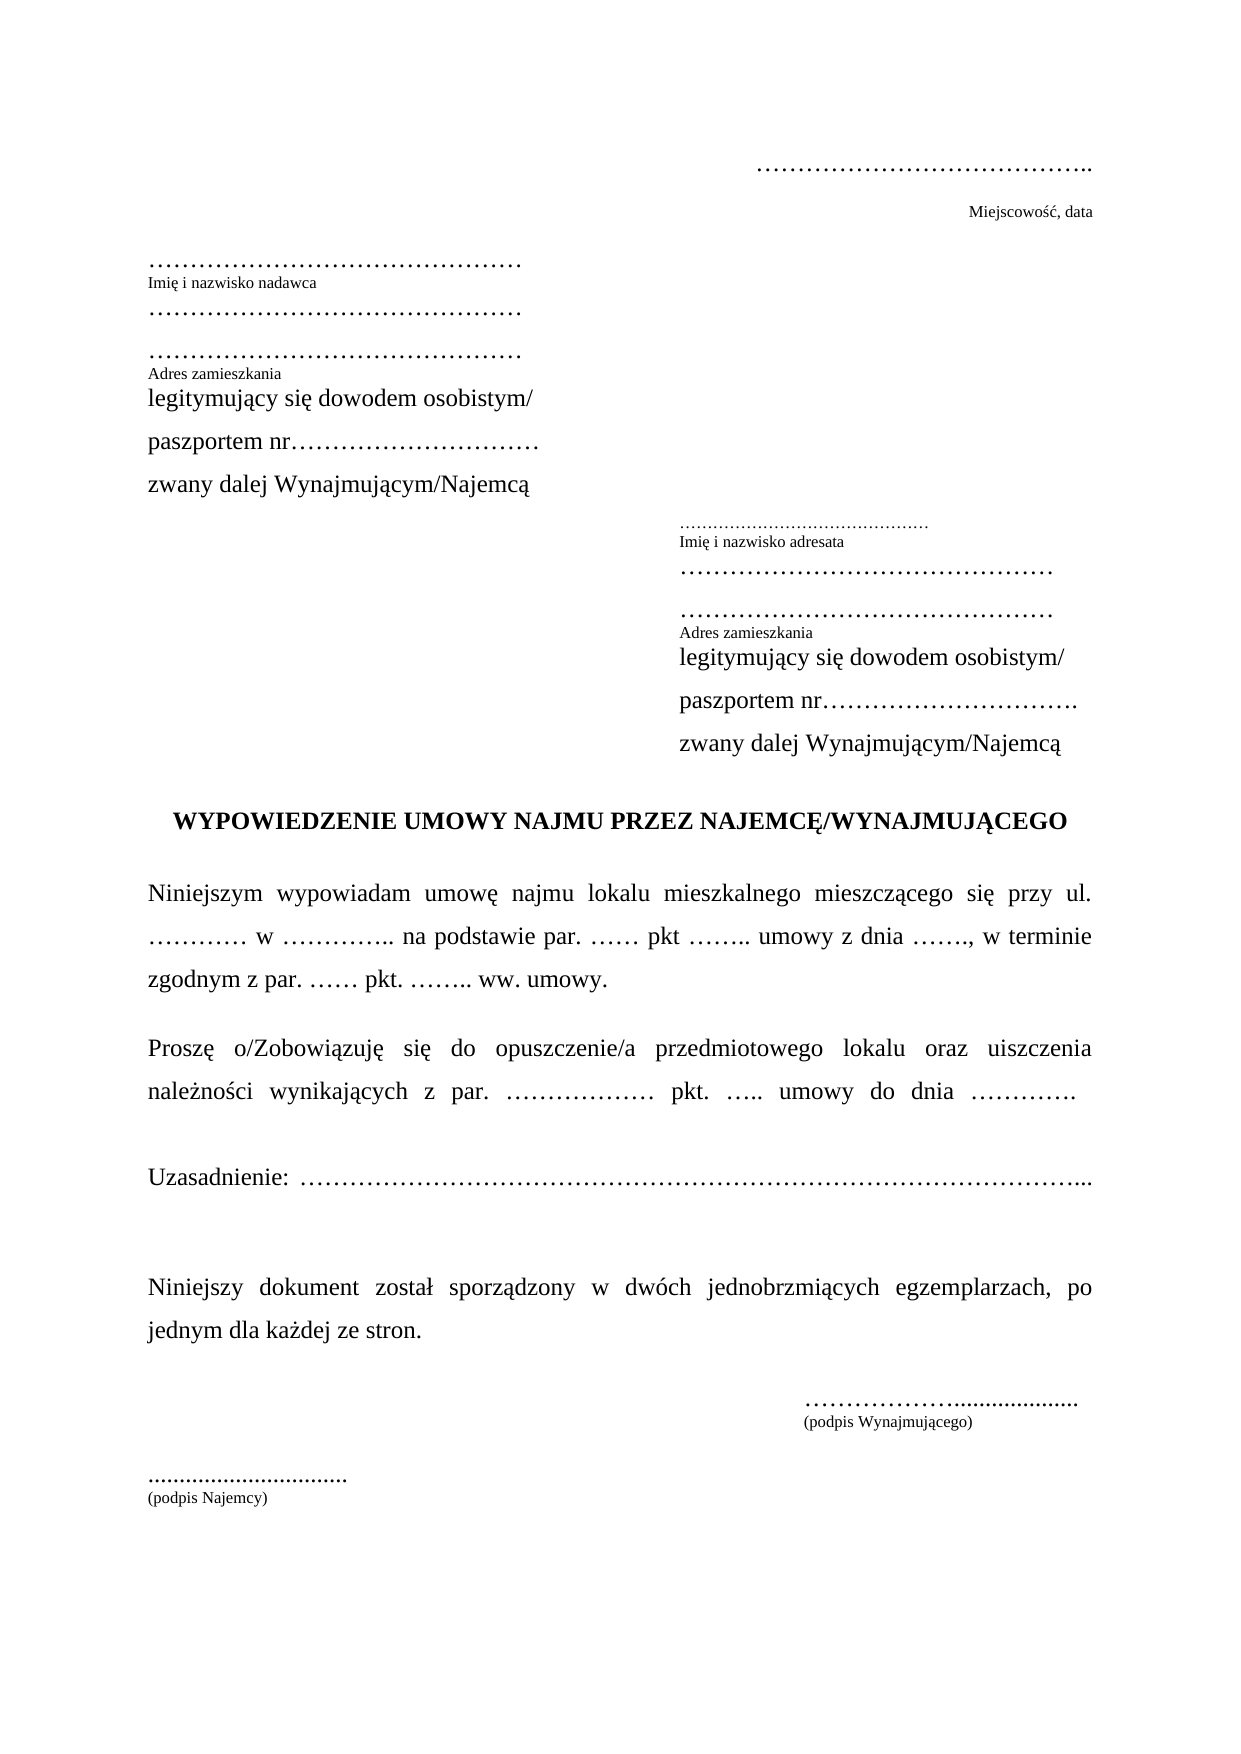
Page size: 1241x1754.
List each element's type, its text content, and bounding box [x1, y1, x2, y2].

text ………………………………….. [148, 148, 1093, 176]
text ................................ (podpis Najemcy) [148, 1431, 1093, 1507]
text ……………………………………… [148, 244, 546, 273]
text Adres zamieszkania [148, 623, 1093, 642]
text ……………………………………… [148, 513, 1093, 532]
text Niniejszy dokument został sporządzony w dwóch jednobrzmiących egzemplarzach, po jednym dla każdej ze stron. [148, 1272, 1093, 1343]
text zwany dalej Wynajmującym/Najemcą [148, 728, 1093, 757]
text Niniejszym wypowiadam umowę najmu lokalu mieszkalnego mieszczącego się przy ul. ………… w ………….. na podstawie par. …… pkt …….. umowy z dnia ……., w terminie zgodnym z par. …… pkt. …….. ww. umowy. [148, 835, 1093, 993]
text legitymujący się dowodem osobistym/ paszportem nr…………………………. [679, 642, 1093, 714]
text ……………………………………… [148, 551, 1093, 580]
text ……………………………………… [148, 594, 1093, 623]
text (podpis Wynajmującego) [148, 1412, 1093, 1431]
text Adres zamieszkania [148, 364, 546, 383]
text Imię i nazwisko adresata [148, 532, 1093, 551]
text zwany dalej Wynajmującym/Najemcą [148, 469, 546, 498]
text ……………….................... [148, 1383, 1093, 1412]
text Imię i nazwisko nadawca [148, 273, 546, 292]
text ……………………………………… [148, 335, 546, 364]
text Miejscowość, data [148, 201, 1093, 221]
text WYPOWIEDZENIE UMOWY NAJMU PRZEZ NAJEMCĘ/WYNAJMUJĄCEGO [148, 806, 1093, 835]
text Proszę o/Zobowiązuję się do opuszczenie/a przedmiotowego lokalu oraz uiszczenia należności wynikających z par. ……………… pkt. ….. umowy do dnia …………. Uzasadnienie: …………………………………………………………………………………... [148, 1033, 1093, 1233]
text legitymujący się dowodem osobistym/ paszportem nr………………………… [148, 383, 546, 455]
text ……………………………………… [148, 292, 546, 321]
